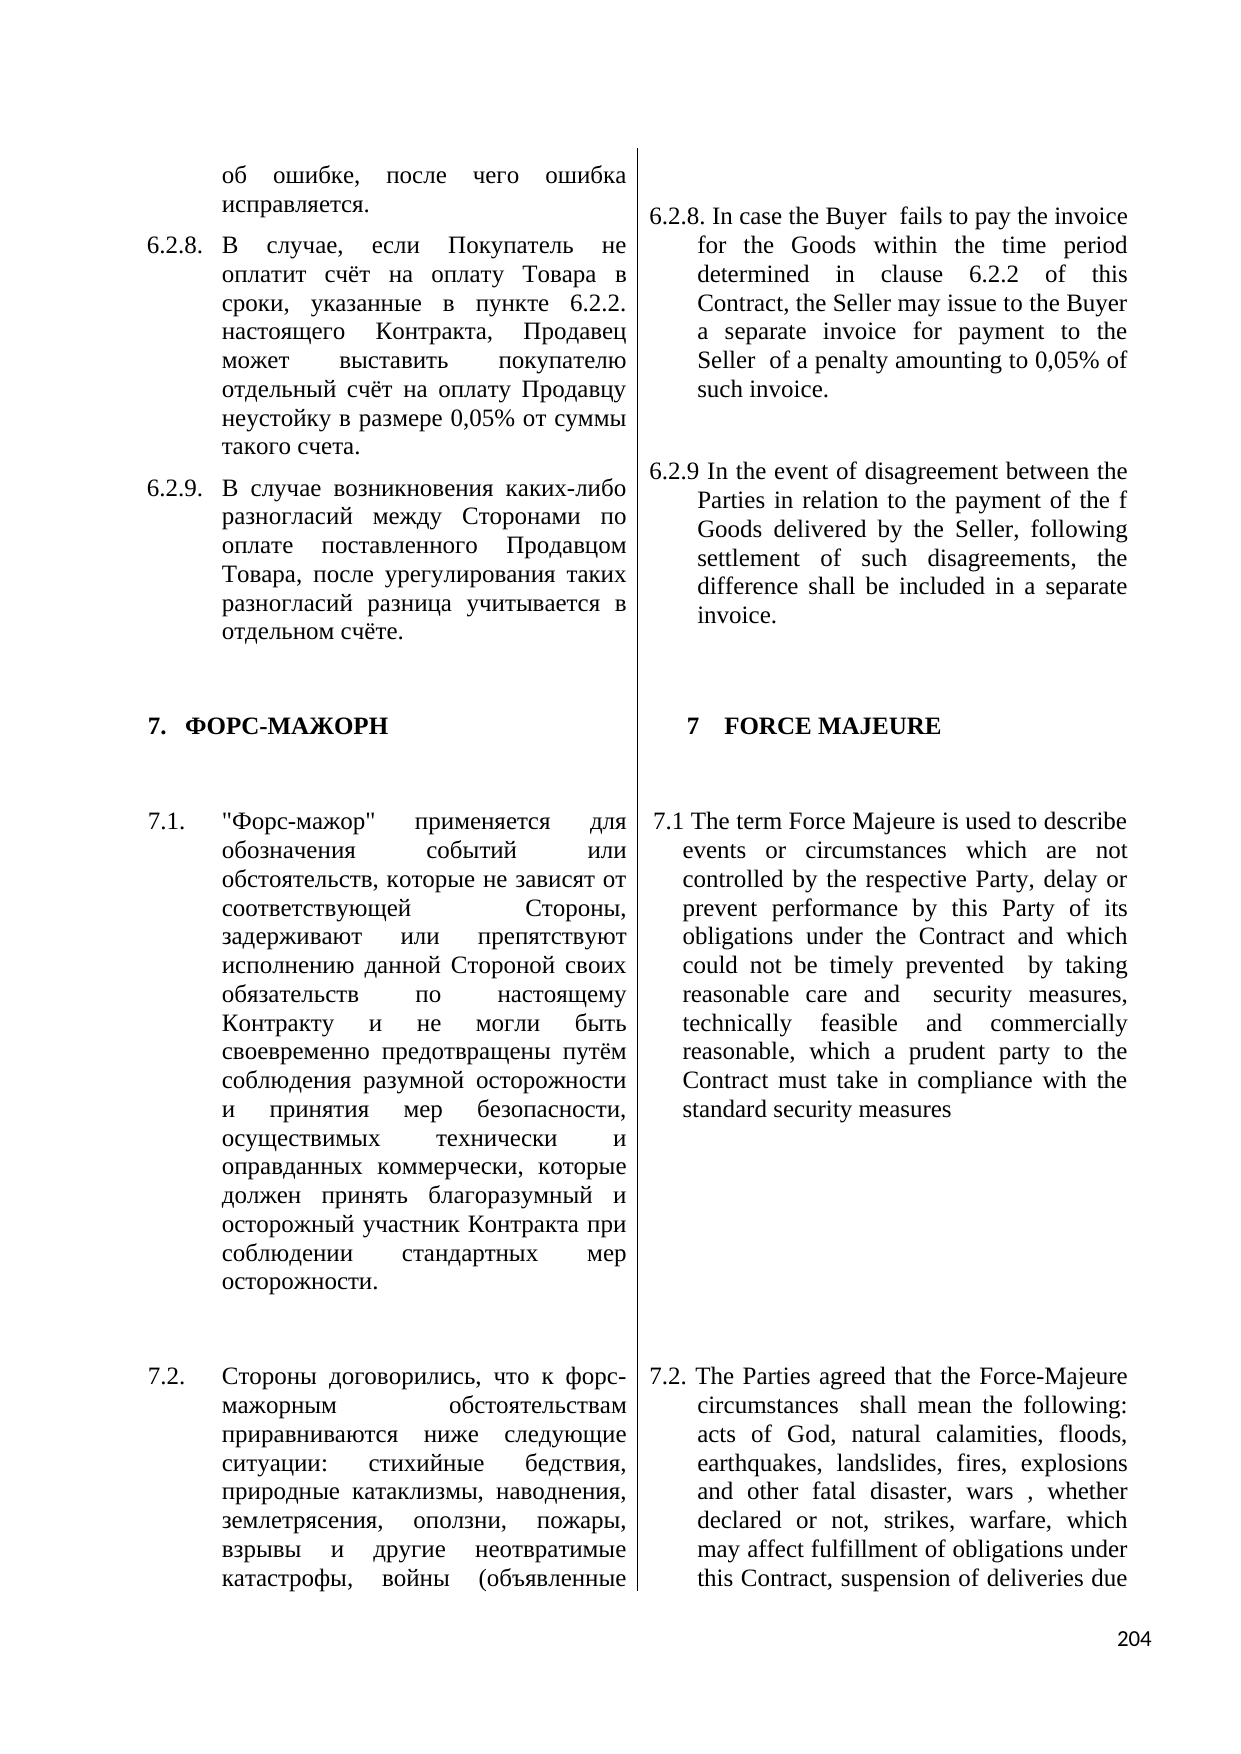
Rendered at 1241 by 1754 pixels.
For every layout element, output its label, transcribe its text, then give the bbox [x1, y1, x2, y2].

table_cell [638, 1349, 1139, 1591]
table_cell FORCE MAJEURE [638, 699, 1139, 794]
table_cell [136, 1349, 637, 1591]
table_cell "Форс-мажор" применяется для обозначения событий или обстоятельств, которые не зависят от соответствующей Стороны, задерживают или препятствуют исполнению данной Стороной своих обязательств по настоящему Контракту и не могли быть своевременно предотвращены путём соблюдения разумной осторожности и принятия мер безопасности, осуществимых технически и оправданных коммерчески, которые должен принять благоразумный и осторожный участник Контракта при соблюдении стандартных мер осторожности. [136, 794, 637, 1349]
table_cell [638, 148, 1139, 699]
table_cell ФОРС-МАЖОРH [136, 699, 637, 794]
table_cell 7.1 The term Force Majeure is used to describe events or circumstances which are not controlled by the respective Party, delay or prevent performance by this Party of its obligations under the Contract and which could not be timely prevented by taking reasonable care and security measures, technically feasible and commercially reasonable, which a prudent party to the Contract must take in compliance with the standard security measures [638, 794, 1139, 1349]
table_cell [136, 148, 637, 699]
